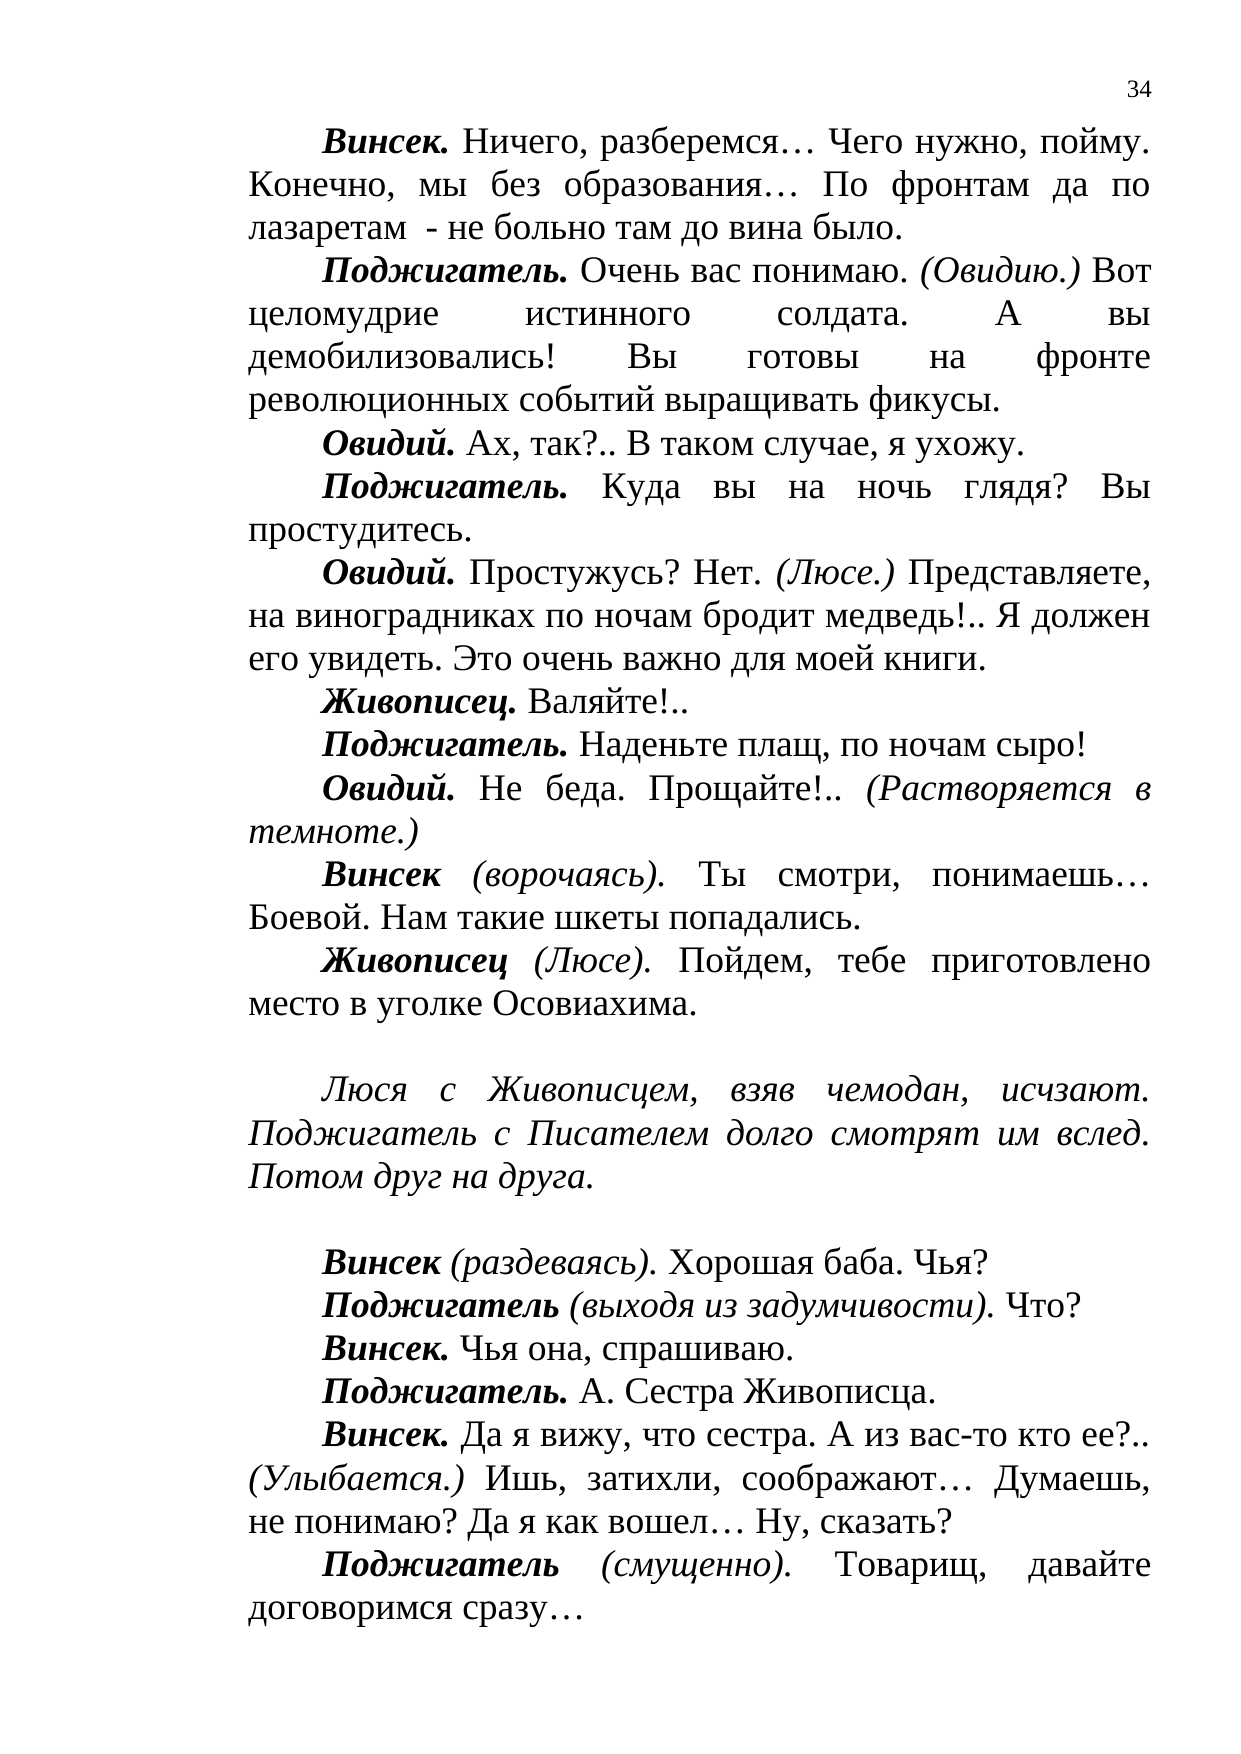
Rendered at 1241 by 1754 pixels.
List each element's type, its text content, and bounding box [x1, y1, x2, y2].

text Овидий. Простужусь? Нет. (Люсе.) Представляете, на виноградниках по ночам бродит медведь!.. Я должен его увидеть. Это очень важно для моей книги. [248, 549, 1152, 679]
text Винсек (раздеваясь). Хорошая баба. Чья? [248, 1239, 1152, 1282]
text Винсек. Да я вижу, что сестра. А из вас-то кто ее?.. (Улыбается.) Ишь, затихли, соображают… Думаешь, не понимаю? Да я как вошел… Ну, сказать? [248, 1412, 1152, 1541]
text Овидий. Ах, так?.. В таком случае, я ухожу. [248, 420, 1152, 463]
text Поджигатель. А. Сестра Живописца. [248, 1369, 1152, 1412]
text Поджигатель. Очень вас понимаю. (Овидию.) Вот целомудрие истинного солдата. А вы демобилизовались! Вы готовы на фронте революционных событий выращивать фикусы. [248, 247, 1152, 420]
text Живописец. Валяйте!.. [248, 679, 1152, 722]
text Поджигатель. Куда вы на ночь глядя? Вы простудитесь. [248, 463, 1152, 549]
text Поджигатель. Наденьте плащ, по ночам сыро! [248, 722, 1152, 765]
text Винсек (ворочаясь). Ты смотри, понимаешь… Боевой. Нам такие шкеты попадались. [248, 851, 1152, 937]
text Живописец (Люсе). Пойдем, тебе приготовлено место в уголке Осовиахима. [248, 937, 1152, 1024]
text Винсек. Ничего, разберемся… Чего нужно, пойму. Конечно, мы без образования… По фронтам да по лазаретам - не больно там до вина было. [248, 118, 1152, 247]
text Поджигатель (смущенно). Товарищ, давайте договоримся сразу… [248, 1541, 1152, 1627]
text Винсек. Чья она, спрашиваю. [248, 1326, 1152, 1369]
text Поджигатель (выходя из задумчивости). Что? [248, 1282, 1152, 1326]
text Люся с Живописцем, взяв чемодан, исчзают. Поджигатель с Писателем долго смотрят им вслед. Потом друг на друга. [248, 1067, 1152, 1196]
text Овидий. Не беда. Прощайте!.. (Растворяется в темноте.) [248, 765, 1152, 851]
